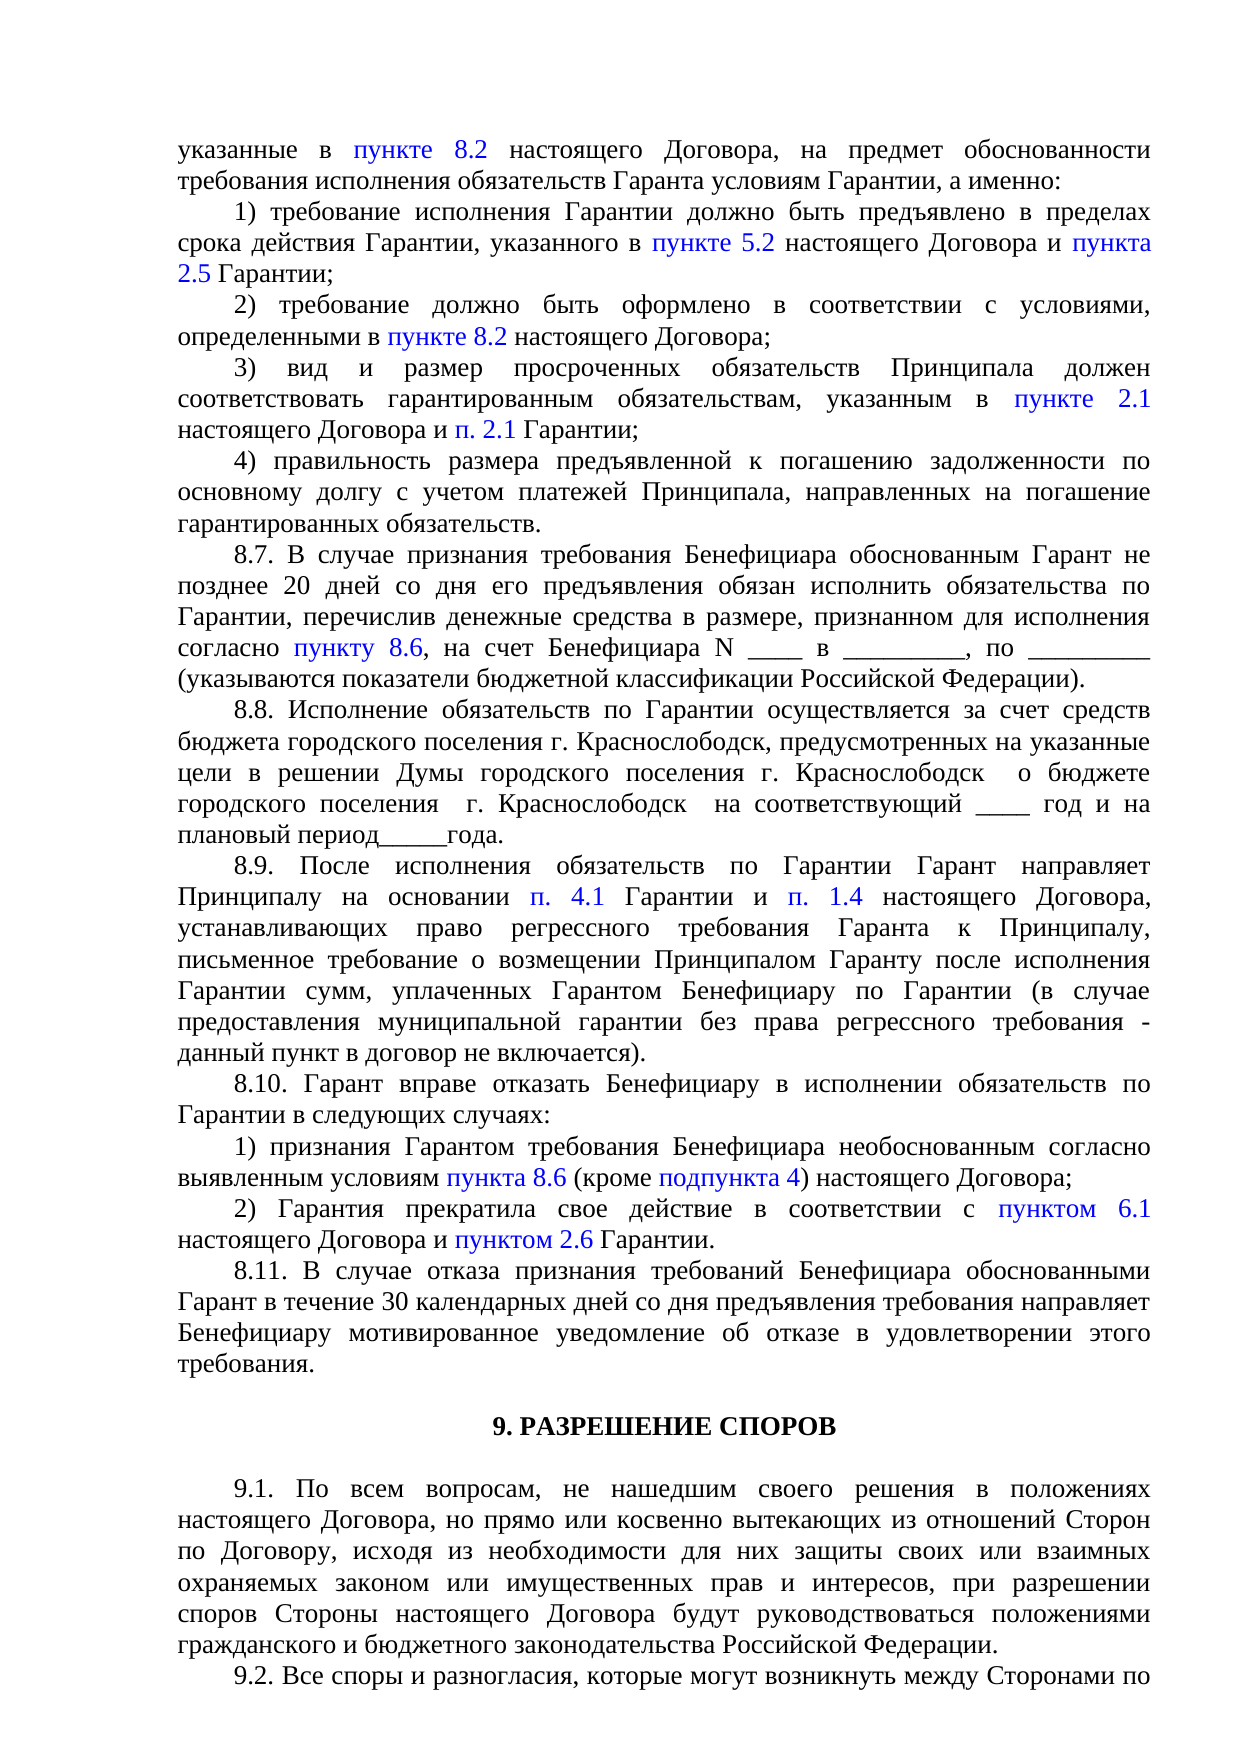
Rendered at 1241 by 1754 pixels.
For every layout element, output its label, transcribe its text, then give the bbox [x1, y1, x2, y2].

text 2) Гарантия прекратила свое действие в соответствии с пунктом 6.1 настоящего Договора и пунктом 2.6 Гарантии. [177, 1192, 1152, 1254]
text 4) правильность размера предъявленной к погашению задолженности по основному долгу с учетом платежей Принципала, направленных на погашение гарантированных обязательств. [177, 444, 1152, 538]
text 8.10. Гарант вправе отказать Бенефициару в исполнении обязательств по Гарантии в следующих случаях: [177, 1067, 1152, 1129]
text 2) требование должно быть оформлено в соответствии с условиями, определенными в пункте 8.2 настоящего Договора; [177, 289, 1152, 351]
text 3) вид и размер просроченных обязательств Принципала должен соответствовать гарантированным обязательствам, указанным в пункте 2.1 настоящего Договора и п. 2.1 Гарантии; [177, 351, 1152, 444]
text 8.11. В случае отказа признания требований Бенефициара обоснованными Гарант в течение 30 календарных дней со дня предъявления требования направляет Бенефициару мотивированное уведомление об отказе в удовлетворении этого требования. [177, 1254, 1152, 1379]
text 8.9. После исполнения обязательств по Гарантии Гарант направляет Принципалу на основании п. 4.1 Гарантии и п. 1.4 настоящего Договора, устанавливающих право регрессного требования Гаранта к Принципалу, письменное требование о возмещении Принципалом Гаранту после исполнения Гарантии сумм, уплаченных Гарантом Бенефициару по Гарантии (в случае предоставления муниципальной гарантии без права регрессного требования - данный пункт в договор не включается). [177, 849, 1152, 1067]
text 8.8. Исполнение обязательств по Гарантии осуществляется за счет средств бюджета городского поселения г. Краснослободск, предусмотренных на указанные цели в решении Думы городского поселения г. Краснослободск о бюджете городского поселения г. Краснослободск на соответствующий ____ год и на плановый период_____года. [177, 693, 1152, 849]
text 9.1. По всем вопросам, не нашедшим своего решения в положениях настоящего Договора, но прямо или косвенно вытекающих из отношений Сторон по Договору, исходя из необходимости для них защиты своих или взаимных охраняемых законом или имущественных прав и интересов, при разрешении споров Стороны настоящего Договора будут руководствоваться положениями гражданского и бюджетного законодательства Российской Федерации. [177, 1472, 1152, 1659]
text 8.7. В случае признания требования Бенефициара обоснованным Гарант не позднее 20 дней со дня его предъявления обязан исполнить обязательства по Гарантии, перечислив денежные средства в размере, признанном для исполнения согласно пункту 8.6, на счет Бенефициара N ____ в _________, по _________ (указываются показатели бюджетной классификации Российской Федерации). [177, 538, 1152, 693]
text 1) признания Гарантом требования Бенефициара необоснованным согласно выявленным условиям пункта 8.6 (кроме подпункта 4) настоящего Договора; [177, 1129, 1152, 1192]
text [177, 133, 1152, 195]
text 1) требование исполнения Гарантии должно быть предъявлено в пределах срока действия Гарантии, указанного в пункте 5.2 настоящего Договора и пункта 2.5 Гарантии; [177, 195, 1152, 289]
text 9. РАЗРЕШЕНИЕ СПОРОВ [177, 1410, 1152, 1441]
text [177, 1659, 1152, 1690]
